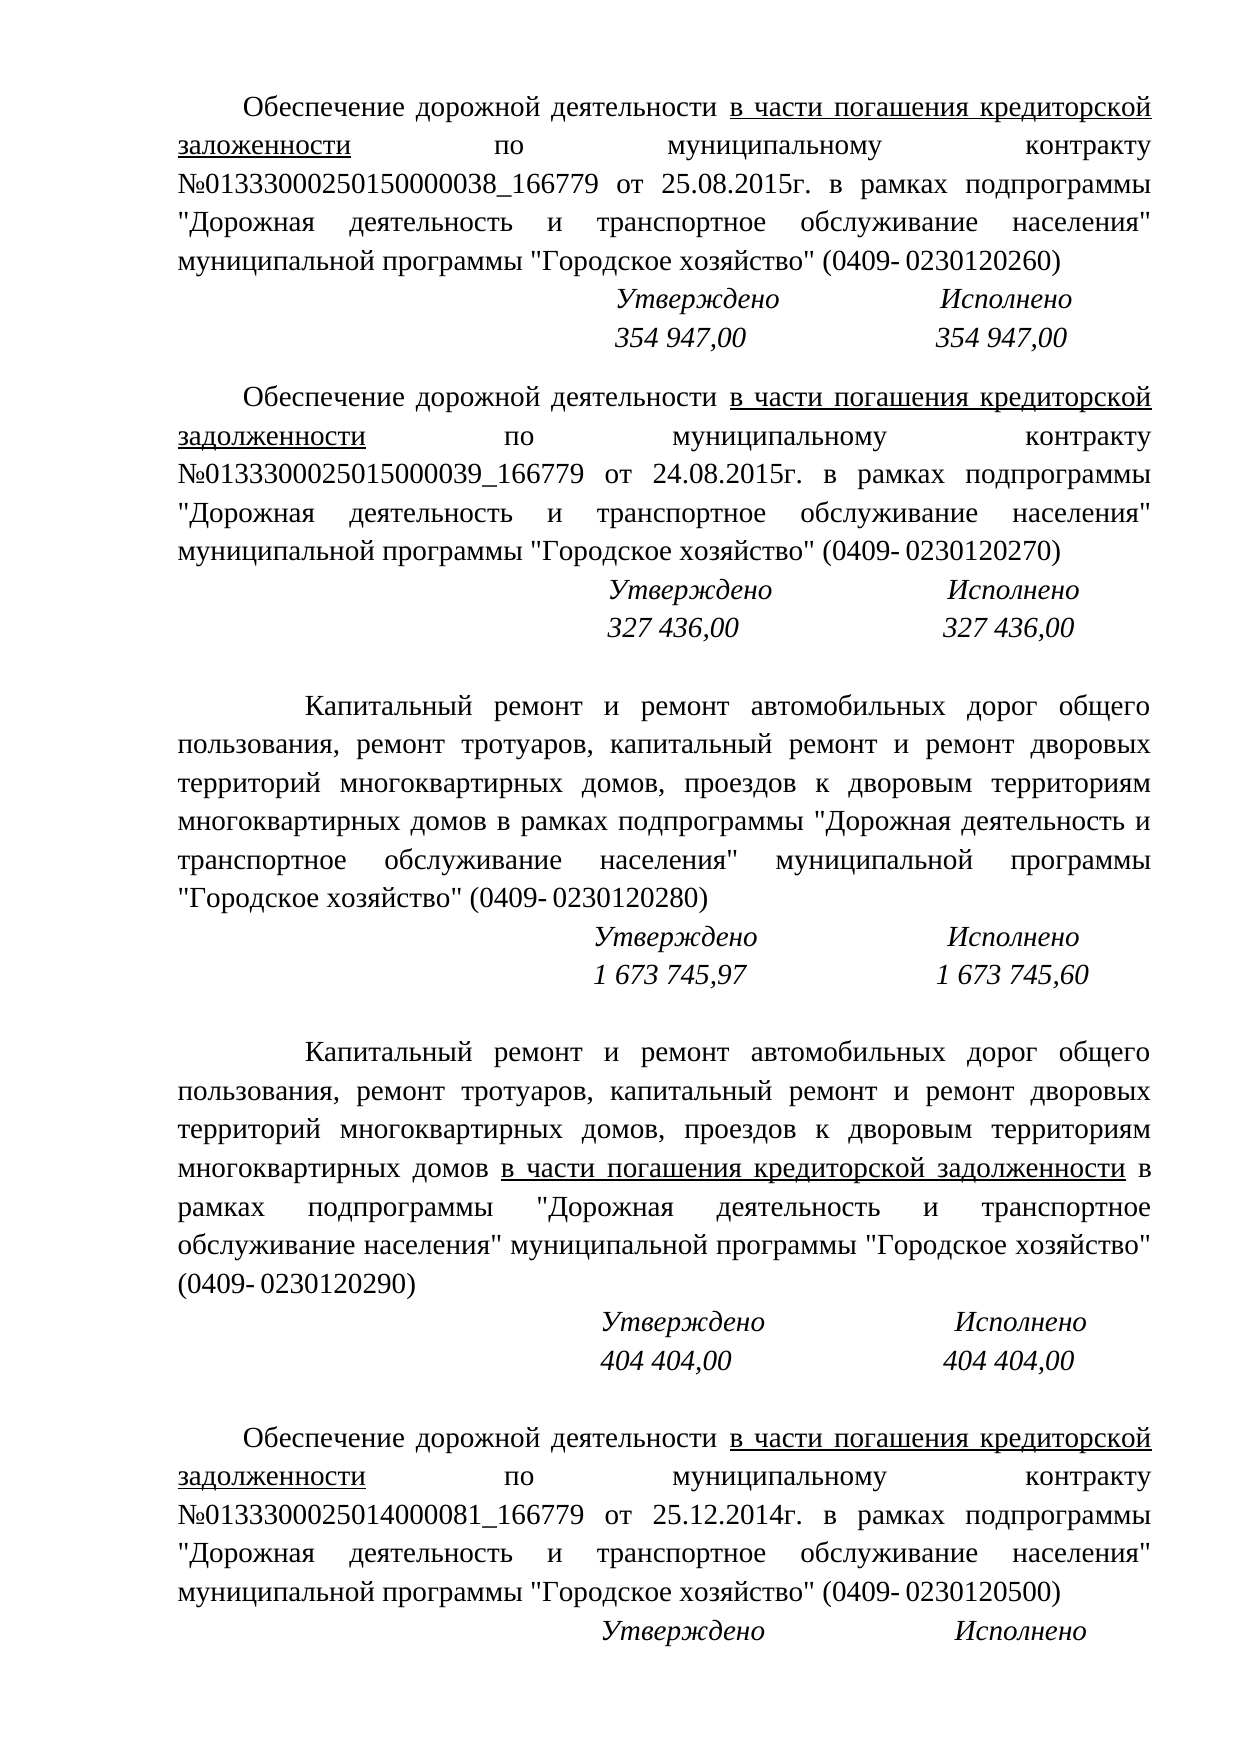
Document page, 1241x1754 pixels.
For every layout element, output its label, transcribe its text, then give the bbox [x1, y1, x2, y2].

text Утверждено Исполнено [177, 1613, 1152, 1646]
text Утверждено Исполнено [177, 572, 1152, 606]
text Капитальный ремонт и ремонт автомобильных дорог общего пользования, ремонт тротуаров, капитальный ремонт и ремонт дворовых территорий многоквартирных домов, проездов к дворовым территориям многоквартирных домов в рамках подпрограммы "Дорожная деятельность и транспортное обслуживание населения" муниципальной программы "Городское хозяйство" (0409- 0230120280) [177, 688, 1152, 914]
text Утверждено Исполнено [177, 1304, 1152, 1338]
text Обеспечение дорожной деятельности в части погашения кредиторской заложенности по муниципальному контракту №01333000250150000038_166779 от 25.08.2015г. в рамках подпрограммы "Дорожная деятельность и транспортное обслуживание населения" муниципальной программы "Городское хозяйство" (0409- 0230120260) [177, 89, 1152, 276]
text Обеспечение дорожной деятельности в части погашения кредиторской задолженности по муниципальному контракту №0133300025014000081_166779 от 25.12.2014г. в рамках подпрограммы "Дорожная деятельность и транспортное обслуживание населения" муниципальной программы "Городское хозяйство" (0409- 0230120500) [177, 1420, 1152, 1608]
text Утверждено Исполнено [177, 281, 1152, 315]
text 354 947,00 354 947,00 [177, 320, 1152, 353]
text Капитальный ремонт и ремонт автомобильных дорог общего пользования, ремонт тротуаров, капитальный ремонт и ремонт дворовых территорий многоквартирных домов, проездов к дворовым территориям многоквартирных домов в части погашения кредиторской задолженности в рамках подпрограммы "Дорожная деятельность и транспортное обслуживание населения" муниципальной программы "Городское хозяйство" (0409- 0230120290) [177, 1034, 1152, 1299]
text 327 436,00 327 436,00 [177, 611, 1152, 644]
text 404 404,00 404 404,00 [177, 1343, 1152, 1376]
text Утверждено Исполнено [177, 919, 1152, 952]
text Обеспечение дорожной деятельности в части погашения кредиторской задолженности по муниципальному контракту №0133300025015000039_166779 от 24.08.2015г. в рамках подпрограммы "Дорожная деятельность и транспортное обслуживание населения" муниципальной программы "Городское хозяйство" (0409- 0230120270) [177, 379, 1152, 567]
text 1 673 745,97 1 673 745,60 [177, 957, 1152, 991]
